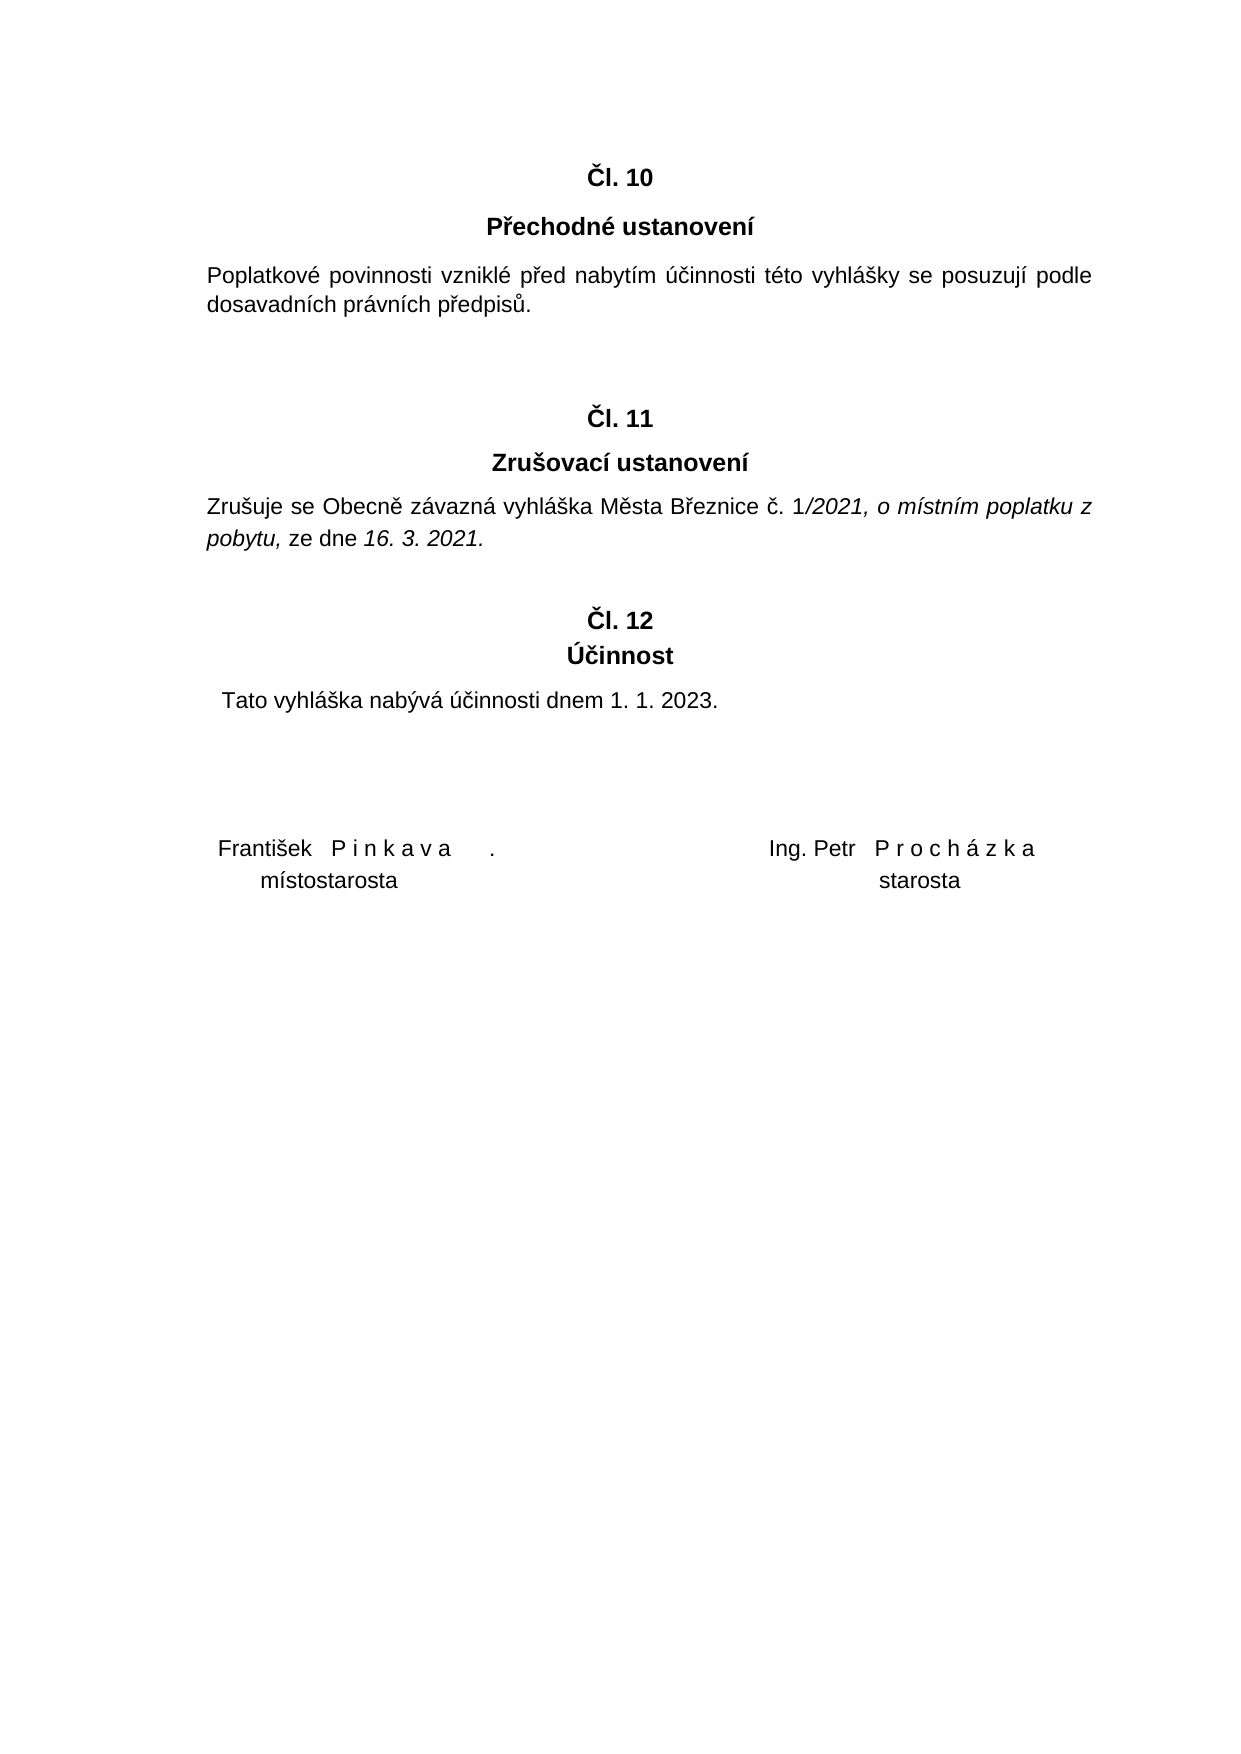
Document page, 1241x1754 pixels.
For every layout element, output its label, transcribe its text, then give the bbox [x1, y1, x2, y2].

text Přechodné ustanovení [148, 212, 1093, 241]
text Zrušovací ustanovení [148, 448, 1093, 476]
text Poplatkové povinnosti vzniklé před nabytím účinnosti této vyhlášky se posuzují podle dosavadních právních předpisů. [207, 262, 1093, 317]
text Tato vyhláška nabývá účinnosti dnem 1. 1. 2023. [148, 687, 1093, 713]
text František P i n k a v a . Ing. Petr P r o c h á z k a [148, 835, 1093, 862]
text místostarosta starosta [148, 867, 1093, 893]
text Čl. 10 [148, 162, 1093, 191]
text Čl. 12 [148, 606, 1093, 635]
text Účinnost [148, 641, 1093, 670]
text Zrušuje se Obecně závazná vyhláška Města Březnice č. 1/2021, o místním poplatku z pobytu, ze dne 16. 3. 2021. [207, 493, 1093, 551]
text Čl. 11 [148, 404, 1093, 433]
